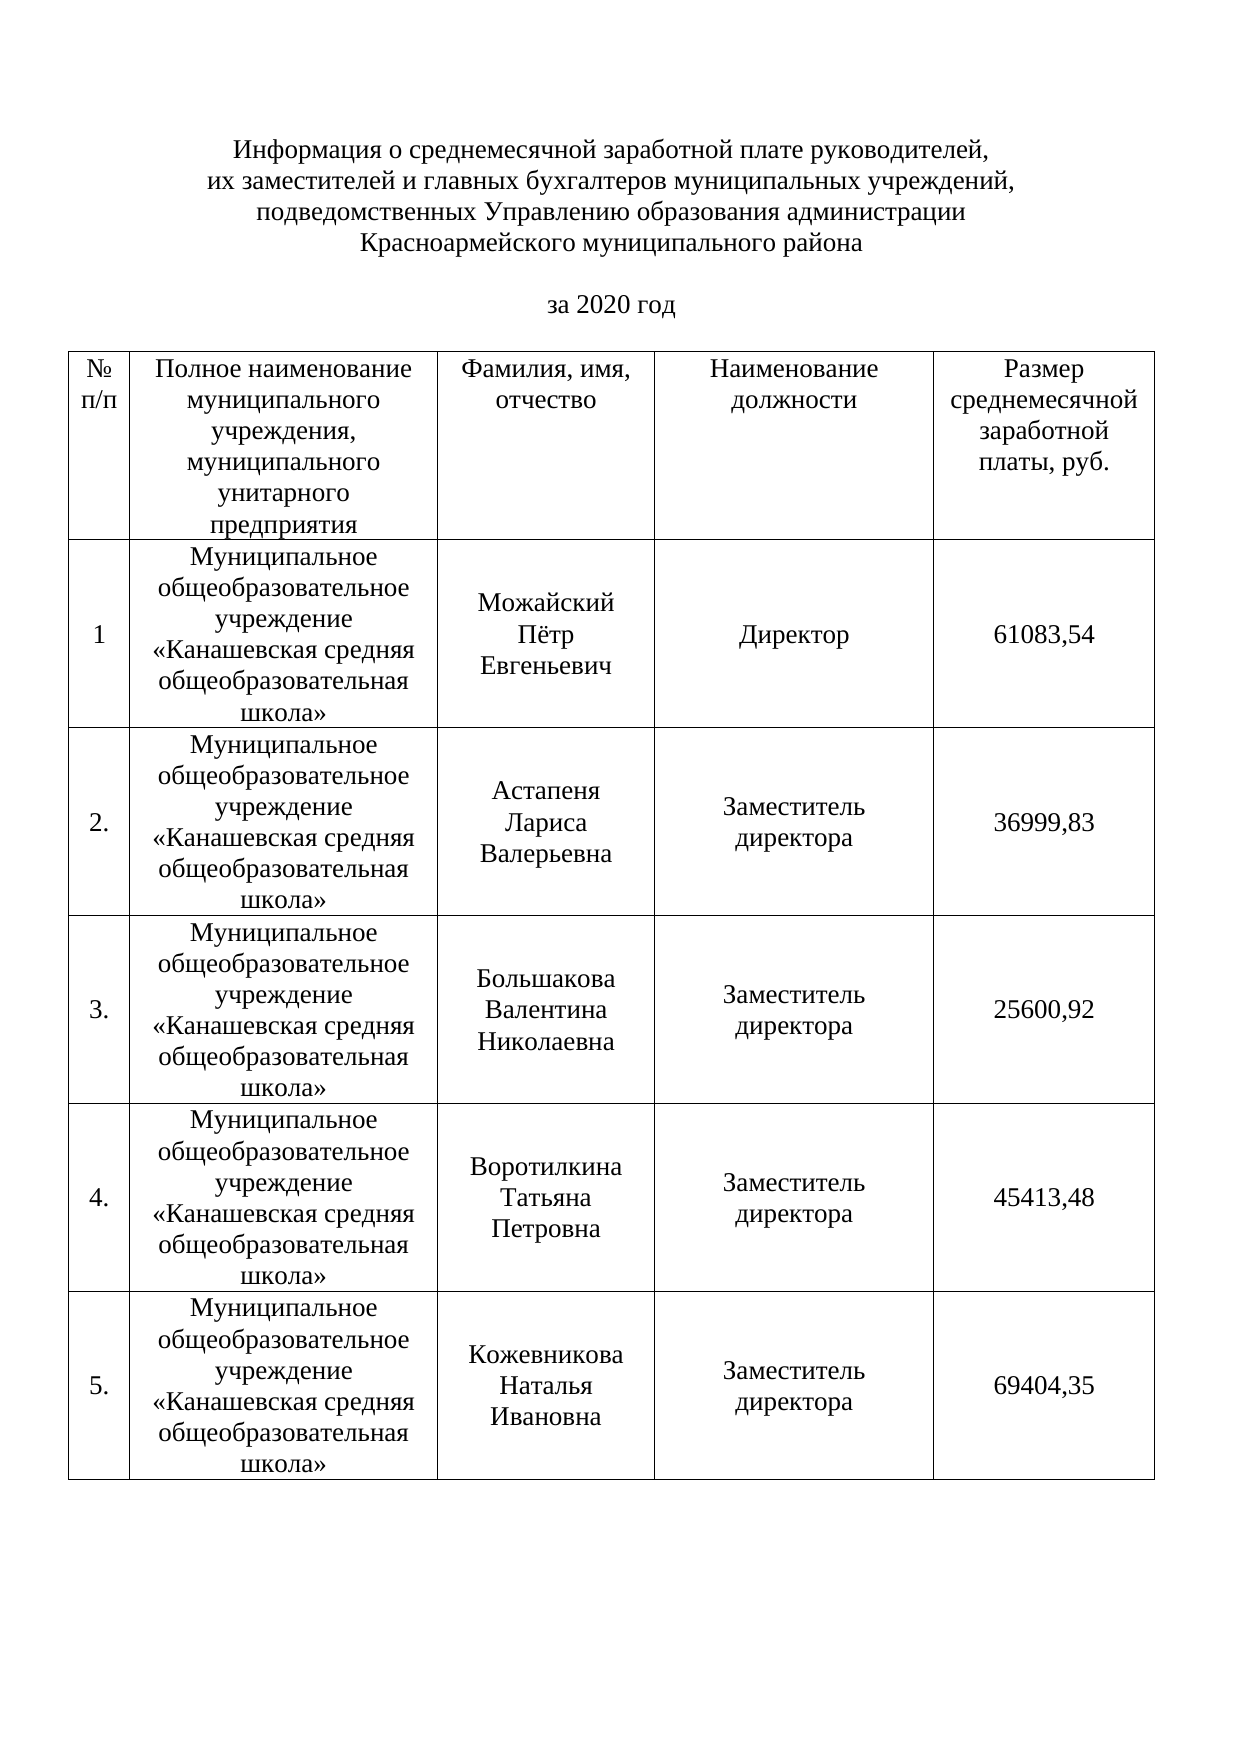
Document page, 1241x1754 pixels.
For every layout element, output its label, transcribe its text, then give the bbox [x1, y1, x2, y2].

table_cell Муниципальное общеобразовательное учреждение «Канашевская средняя общеобразовательная школа» [130, 540, 437, 727]
table_header Полное наименование муниципального учреждения, муниципального унитарного предприятия [130, 352, 437, 539]
table_header № п/п [69, 352, 129, 539]
table_cell Заместитель директора [655, 916, 933, 1103]
table_header Размер среднемесячной заработной платы, руб. [934, 352, 1154, 539]
table_cell 36999,83 [934, 728, 1154, 915]
table_header Наименование должности [655, 352, 933, 539]
table_cell Директор [655, 540, 933, 727]
table_cell Заместитель директора [655, 1104, 933, 1291]
table_header Фамилия, имя, отчество [438, 352, 654, 539]
table_cell Воротилкина Татьяна Петровна [438, 1104, 654, 1291]
table_cell 25600,92 [934, 916, 1154, 1103]
table_cell Можайский Пётр Евгеньевич [438, 540, 654, 727]
table_cell Заместитель директора [655, 728, 933, 915]
table_cell 5. [69, 1292, 129, 1478]
table_cell 45413,48 [934, 1104, 1154, 1291]
table_cell 2. [69, 728, 129, 915]
text их заместителей и главных бухгалтеров муниципальных учреждений, [100, 164, 1122, 195]
table_cell 1 [69, 540, 129, 727]
text за 2020 год [100, 289, 1122, 320]
table_cell Большакова Валентина Николаевна [438, 916, 654, 1103]
table_cell 3. [69, 916, 129, 1103]
text Информация о среднемесячной заработной плате руководителей, [100, 133, 1122, 164]
table_cell Муниципальное общеобразовательное учреждение «Канашевская средняя общеобразовательная школа» [130, 916, 437, 1103]
table_cell 69404,35 [934, 1292, 1154, 1478]
text Красноармейского муниципального района [100, 226, 1122, 257]
table_cell Муниципальное общеобразовательное учреждение «Канашевская средняя общеобразовательная школа» [130, 728, 437, 915]
table_cell 61083,54 [934, 540, 1154, 727]
table_cell Заместитель директора [655, 1292, 933, 1478]
table_cell Муниципальное общеобразовательное учреждение «Канашевская средняя общеобразовательная школа» [130, 1292, 437, 1478]
table_cell Астапеня Лариса Валерьевна [438, 728, 654, 915]
text подведомственных Управлению образования администрации [100, 195, 1122, 226]
table_cell Муниципальное общеобразовательное учреждение «Канашевская средняя общеобразовательная школа» [130, 1104, 437, 1291]
table_cell 4. [69, 1104, 129, 1291]
table_cell Кожевникова Наталья Ивановна [438, 1292, 654, 1478]
